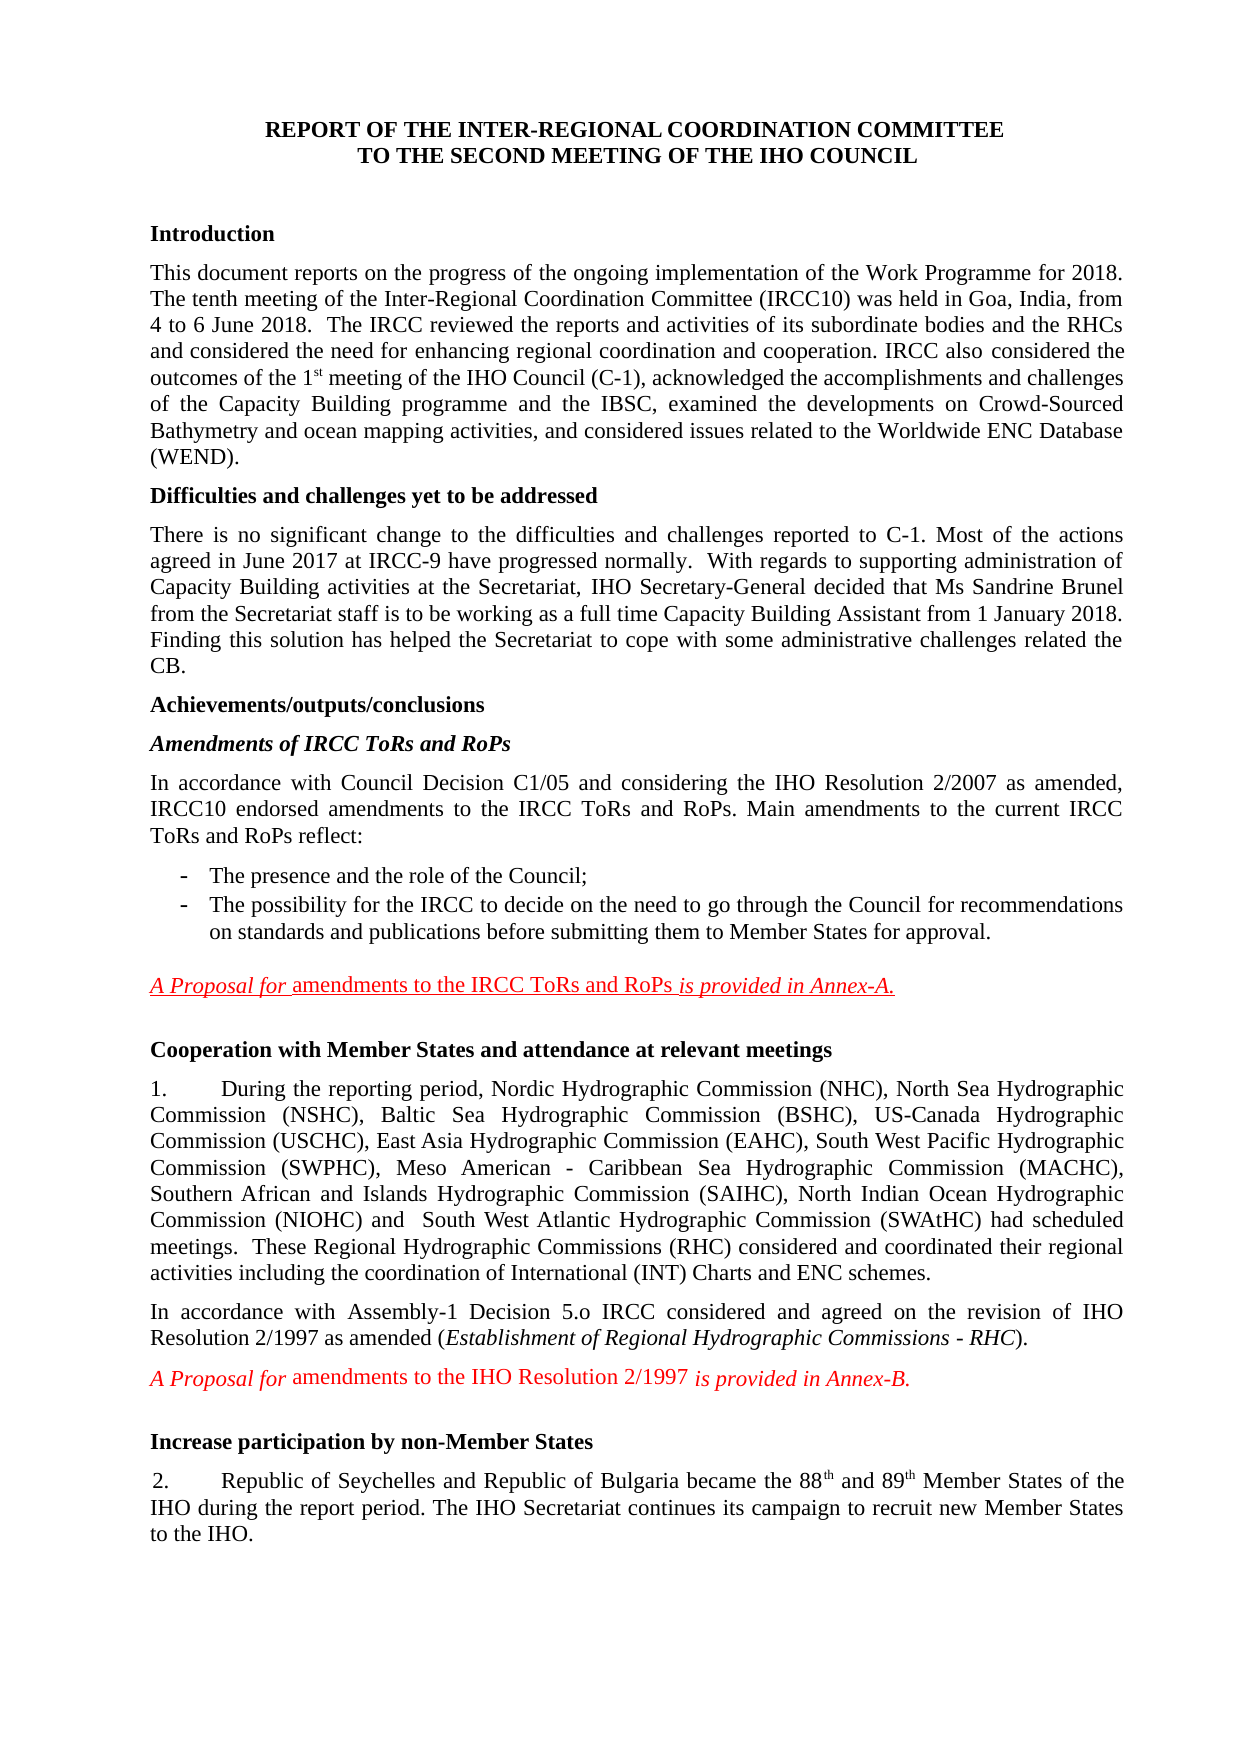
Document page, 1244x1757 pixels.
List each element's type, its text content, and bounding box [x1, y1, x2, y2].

text REPORT Of THE INTER-REGIONAL COORDINATION COMMITTEE TO THE SECOND MEETING OF THE IHO COUNCIL [150, 116, 1125, 168]
text Cooperation with Member States and attendance at relevant meetings [150, 1036, 1125, 1062]
list During the reporting period, Nordic Hydrographic Commission (NHC), North Sea Hydrographic Commission (NSHC), Baltic Sea Hydrographic Commission (BSHC), US-Canada Hydrographic Commission (USCHC), East Asia Hydrographic Commission (EAHC), South West Pacific Hydrographic Commission (SWPHC), Meso American - Caribbean Sea Hydrographic Commission (MACHC), Southern African and Islands Hydrographic Commission (SAIHC), North Indian Ocean Hydrographic Commission (NIOHC) and South West Atlantic Hydrographic Commission (SWAtHC) had scheduled meetings. These Regional Hydrographic Commissions (RHC) considered and coordinated their regional activities including the coordination of International (INT) Charts and ENC schemes. [150, 1075, 1125, 1286]
text Achievements/outputs/conclusions [150, 691, 1125, 718]
text In accordance with Council Decision C1/05 and considering the IHO Resolution 2/2007 as amended, IRCC10 endorsed amendments to the IRCC ToRs and RoPs. Main amendments to the current IRCC ToRs and RoPs reflect: [150, 769, 1125, 848]
text Amendments of IRCC ToRs and RoPs [150, 730, 1125, 757]
text A Proposal for amendments to the IHO Resolution 2/1997 is provided in Annex-B. [150, 1363, 1125, 1391]
text This document reports on the progress of the ongoing implementation of the Work Programme for 2018. The tenth meeting of the Inter-Regional Coordination Committee (IRCC10) was held in Goa, India, from 4 to 6 June 2018. The IRCC reviewed the reports and activities of its subordinate bodies and the RHCs and considered the need for enhancing regional coordination and cooperation. IRCC also considered the outcomes of the 1st meeting of the IHO Council (C-1), acknowledged the accomplishments and challenges of the Capacity Building programme and the IBSC, examined the developments on Crowd-Sourced Bathymetry and ocean mapping activities, and considered issues related to the Worldwide ENC Database (WEND). [150, 258, 1125, 469]
text Introduction [150, 220, 1125, 246]
list The possibility for the IRCC to decide on the need to go through the Council for recommendations on standards and publications before submitting them to Member States for approval. [179, 889, 1125, 944]
text Increase participation by non-Member States [150, 1428, 1125, 1455]
text Difficulties and challenges yet to be addressed [150, 482, 1125, 508]
text 2. Republic of Seychelles and Republic of Bulgaria became the 88th and 89th Member States of the IHO during the report period. The IHO Secretariat continues its campaign to recruit new Member States to the IHO. [141, 1467, 1125, 1546]
list The presence and the role of the Council; [179, 861, 1125, 889]
text A Proposal for amendments to the IRCC ToRs and RoPs is provided in Annex-A. [150, 971, 1125, 998]
list In accordance with Assembly-1 Decision 5.o IRCC considered and agreed on the revision of IHO Resolution 2/1997 as amended (Establishment of Regional Hydrographic Commissions - RHC). [150, 1298, 1125, 1351]
text There is no significant change to the difficulties and challenges reported to C-1. Most of the actions agreed in June 2017 at IRCC-9 have progressed normally. With regards to supporting administration of Capacity Building activities at the Secretariat, IHO Secretary-General decided that Ms Sandrine Brunel from the Secretariat staff is to be working as a full time Capacity Building Assistant from 1 January 2018. Finding this solution has helped the Secretariat to cope with some administrative challenges related the CB. [150, 521, 1125, 679]
